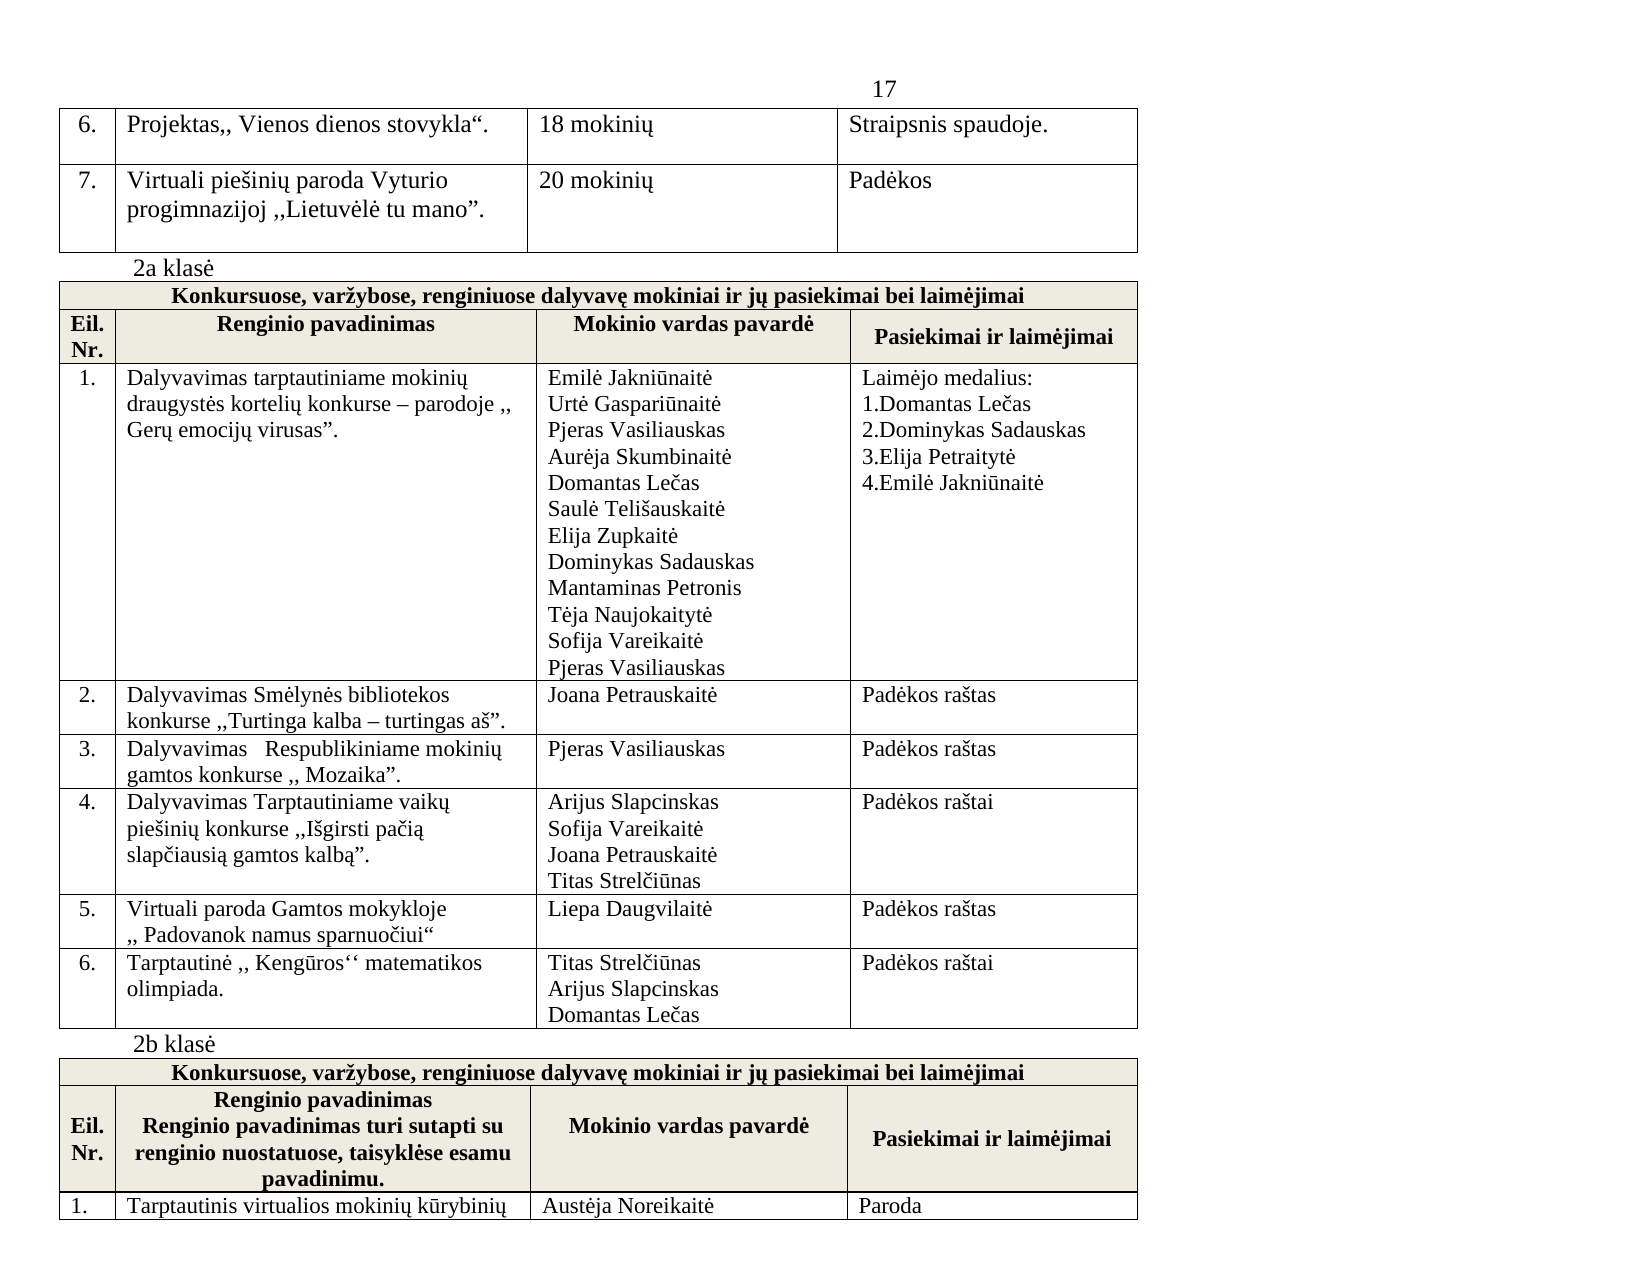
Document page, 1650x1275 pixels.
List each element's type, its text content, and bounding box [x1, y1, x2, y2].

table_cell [531, 1193, 847, 1219]
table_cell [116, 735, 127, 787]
table_header Konkursuose, varžybose, renginiuose dalyvavę mokiniai ir jų pasiekimai bei laimėjimai [60, 1059, 1137, 1085]
table_cell Tarptautinė ,, Kengūros‘‘ matematikos olimpiada. [116, 949, 536, 1028]
table_cell 6. [60, 109, 115, 164]
table_cell Virtuali paroda Gamtos mokykloje ,, Padovanok namus sparnuočiui“ [116, 895, 536, 948]
table_cell Virtuali piešinių paroda Vyturio progimnazijoj ,,Lietuvėlė tu mano”. [116, 165, 527, 252]
table_cell Pasiekimai ir laimėjimai [848, 1086, 1137, 1191]
table_cell Pasiekimai ir laimėjimai [851, 310, 1137, 363]
table_cell 4. [60, 789, 115, 894]
table_cell 3. [60, 735, 115, 787]
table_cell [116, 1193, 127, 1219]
table_cell 7. [60, 165, 115, 252]
table_cell 1. [60, 364, 115, 680]
table_cell Padėkos raštas [851, 895, 1137, 948]
table_cell 1. [60, 1193, 115, 1219]
table_cell 18 mokinių [528, 109, 837, 164]
table_cell Pjeras Vasiliauskas [537, 735, 850, 787]
table_cell Padėkos raštas [851, 681, 1137, 734]
table_cell Dalyvavimas Tarptautiniame vaikų piešinių konkurse ,,Išgirsti pačią slapčiausią gamtos kalbą”. [116, 789, 536, 894]
text 2b klasė [133, 1029, 1595, 1057]
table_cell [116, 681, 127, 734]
table_cell Arijus Slapcinskas Sofija Vareikaitė Joana Petrauskaitė Titas Strelčiūnas [537, 789, 850, 894]
table_cell Eil. Nr. [60, 1086, 115, 1191]
table_cell Joana Petrauskaitė [537, 681, 850, 734]
table_cell Eil. Nr. [60, 310, 115, 363]
table_cell Laimėjo medalius: 1.Domantas Lečas 2.Dominykas Sadauskas 3.Elija Petraitytė 4.Emilė Jakniūnaitė [851, 364, 1137, 680]
table_cell 20 mokinių [528, 165, 837, 252]
table_cell Dalyvavimas Smėlynės bibliotekos konkurse ,,Turtinga kalba – turtingas aš”. [450, 681, 536, 734]
text 2a klasė [133, 253, 1595, 281]
table_cell Mokinio vardas pavardė [537, 310, 850, 363]
table_cell Straipsnis spaudoje. [838, 109, 1137, 164]
table_cell 5. [60, 895, 115, 948]
table_cell 2. [60, 681, 115, 734]
table_cell Padėkos [838, 165, 1137, 252]
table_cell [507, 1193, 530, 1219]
table_cell Liepa Daugvilaitė [537, 895, 850, 948]
table_cell Emilė Jakniūnaitė Urtė Gaspariūnaitė Pjeras Vasiliauskas Aurėja Skumbinaitė Domantas Lečas Saulė Telišauskaitė Elija Zupkaitė Dominykas Sadauskas Mantaminas Petronis Tėja Naujokaitytė Sofija Vareikaitė Pjeras Vasiliauskas [537, 364, 850, 680]
table_header Konkursuose, varžybose, renginiuose dalyvavę mokiniai ir jų pasiekimai bei laimėjimai [60, 282, 1137, 309]
table_cell Dalyvavimas tarptautiniame mokinių draugystės kortelių konkurse – parodoje ,, Gerų emocijų virusas”. [116, 364, 536, 680]
table_cell Titas Strelčiūnas Arijus Slapcinskas Domantas Lečas [537, 949, 850, 1028]
table_cell 6. [60, 949, 115, 1028]
table_cell Renginio pavadinimas Renginio pavadinimas turi sutapti su renginio nuostatuose, taisyklėse esamu pavadinimu. [116, 1086, 530, 1191]
table_cell Padėkos raštas [851, 735, 1137, 787]
table_cell Projektas,, Vienos dienos stovykla“. [116, 109, 527, 164]
table_cell Paroda [848, 1193, 1137, 1219]
table_cell Padėkos raštai [851, 949, 1137, 1028]
table_cell Renginio pavadinimas [116, 310, 536, 363]
table_cell Padėkos raštai [851, 789, 1137, 894]
table_cell Dalyvavimas Respublikiniame mokinių gamtos konkurse ,, Mozaika”. [402, 735, 536, 787]
table_cell Mokinio vardas pavardė [531, 1086, 847, 1191]
